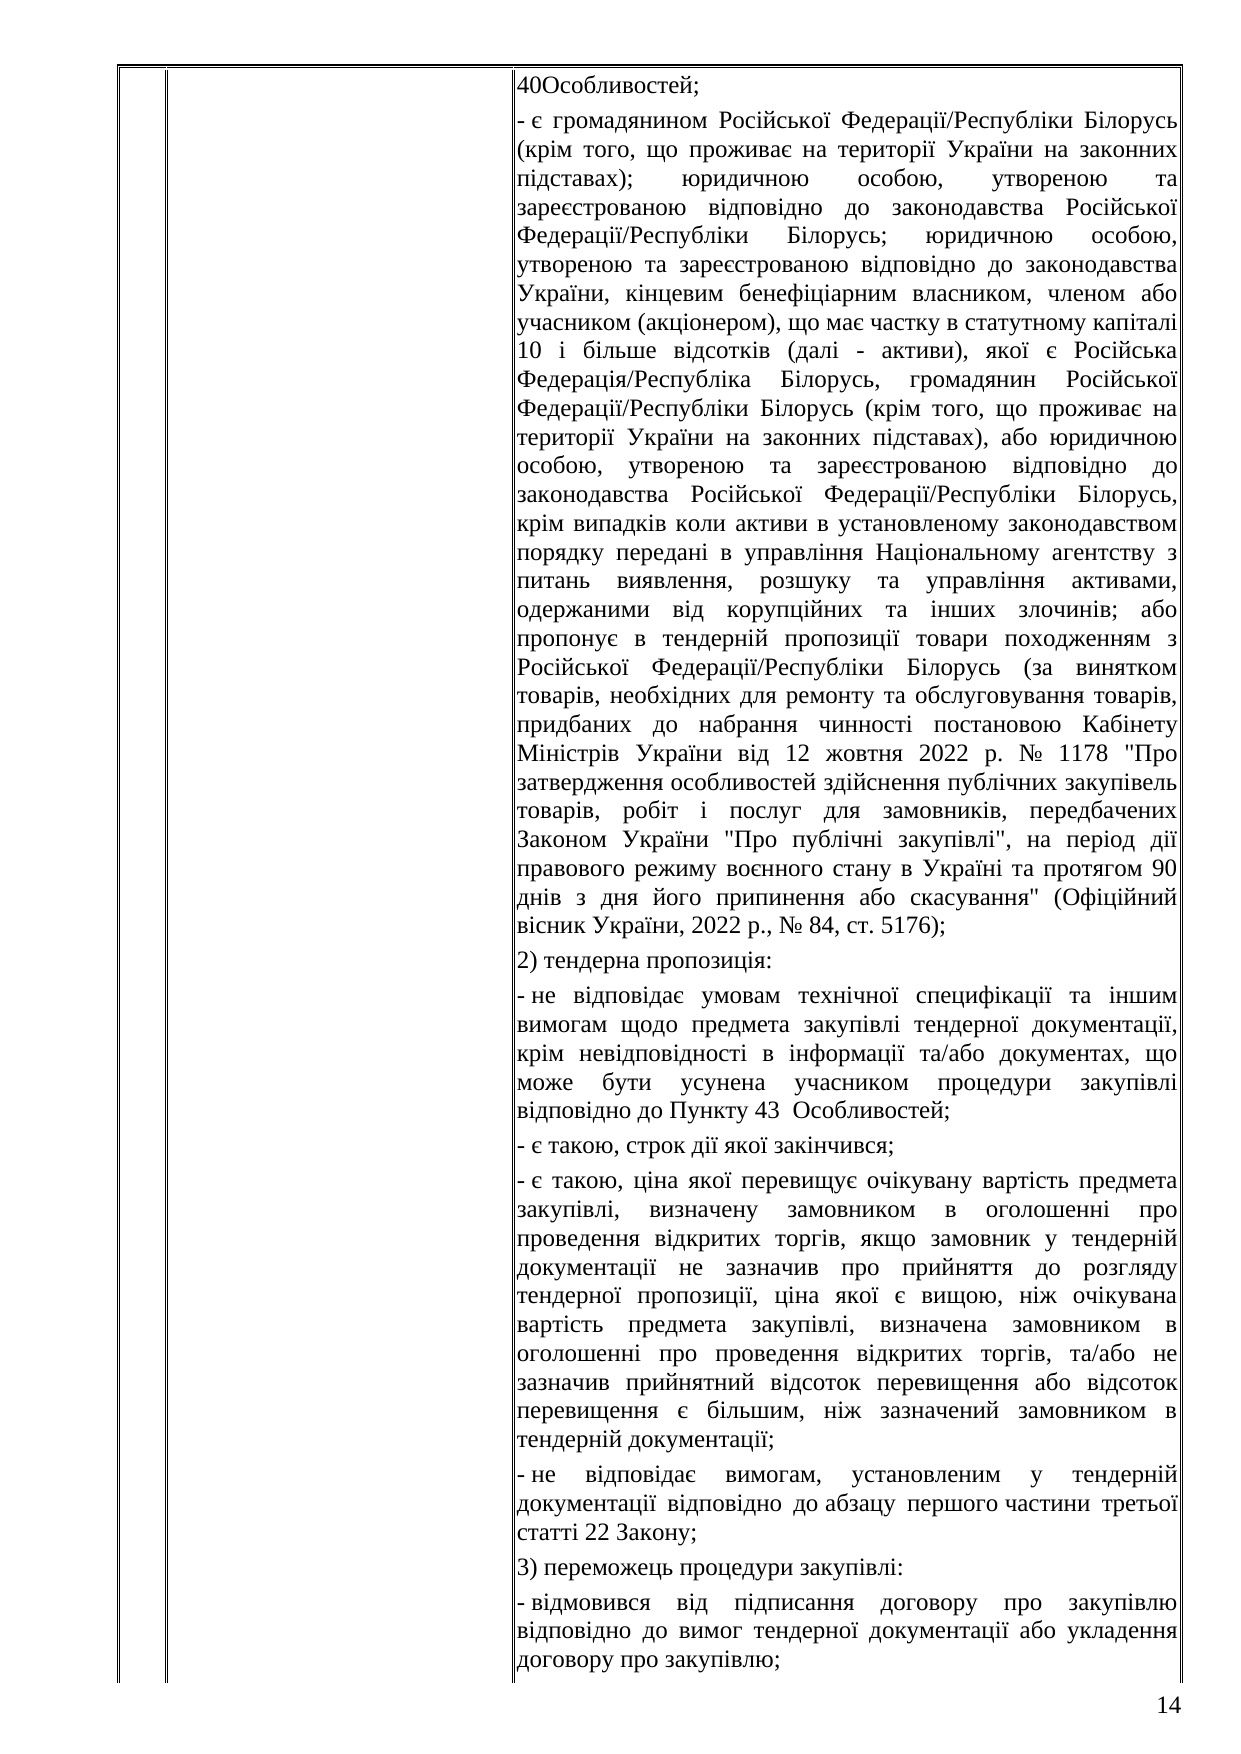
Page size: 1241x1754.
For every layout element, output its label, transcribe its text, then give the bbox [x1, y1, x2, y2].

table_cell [514, 68, 1180, 1682]
table_cell 3 [120, 68, 167, 1682]
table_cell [167, 68, 513, 1682]
